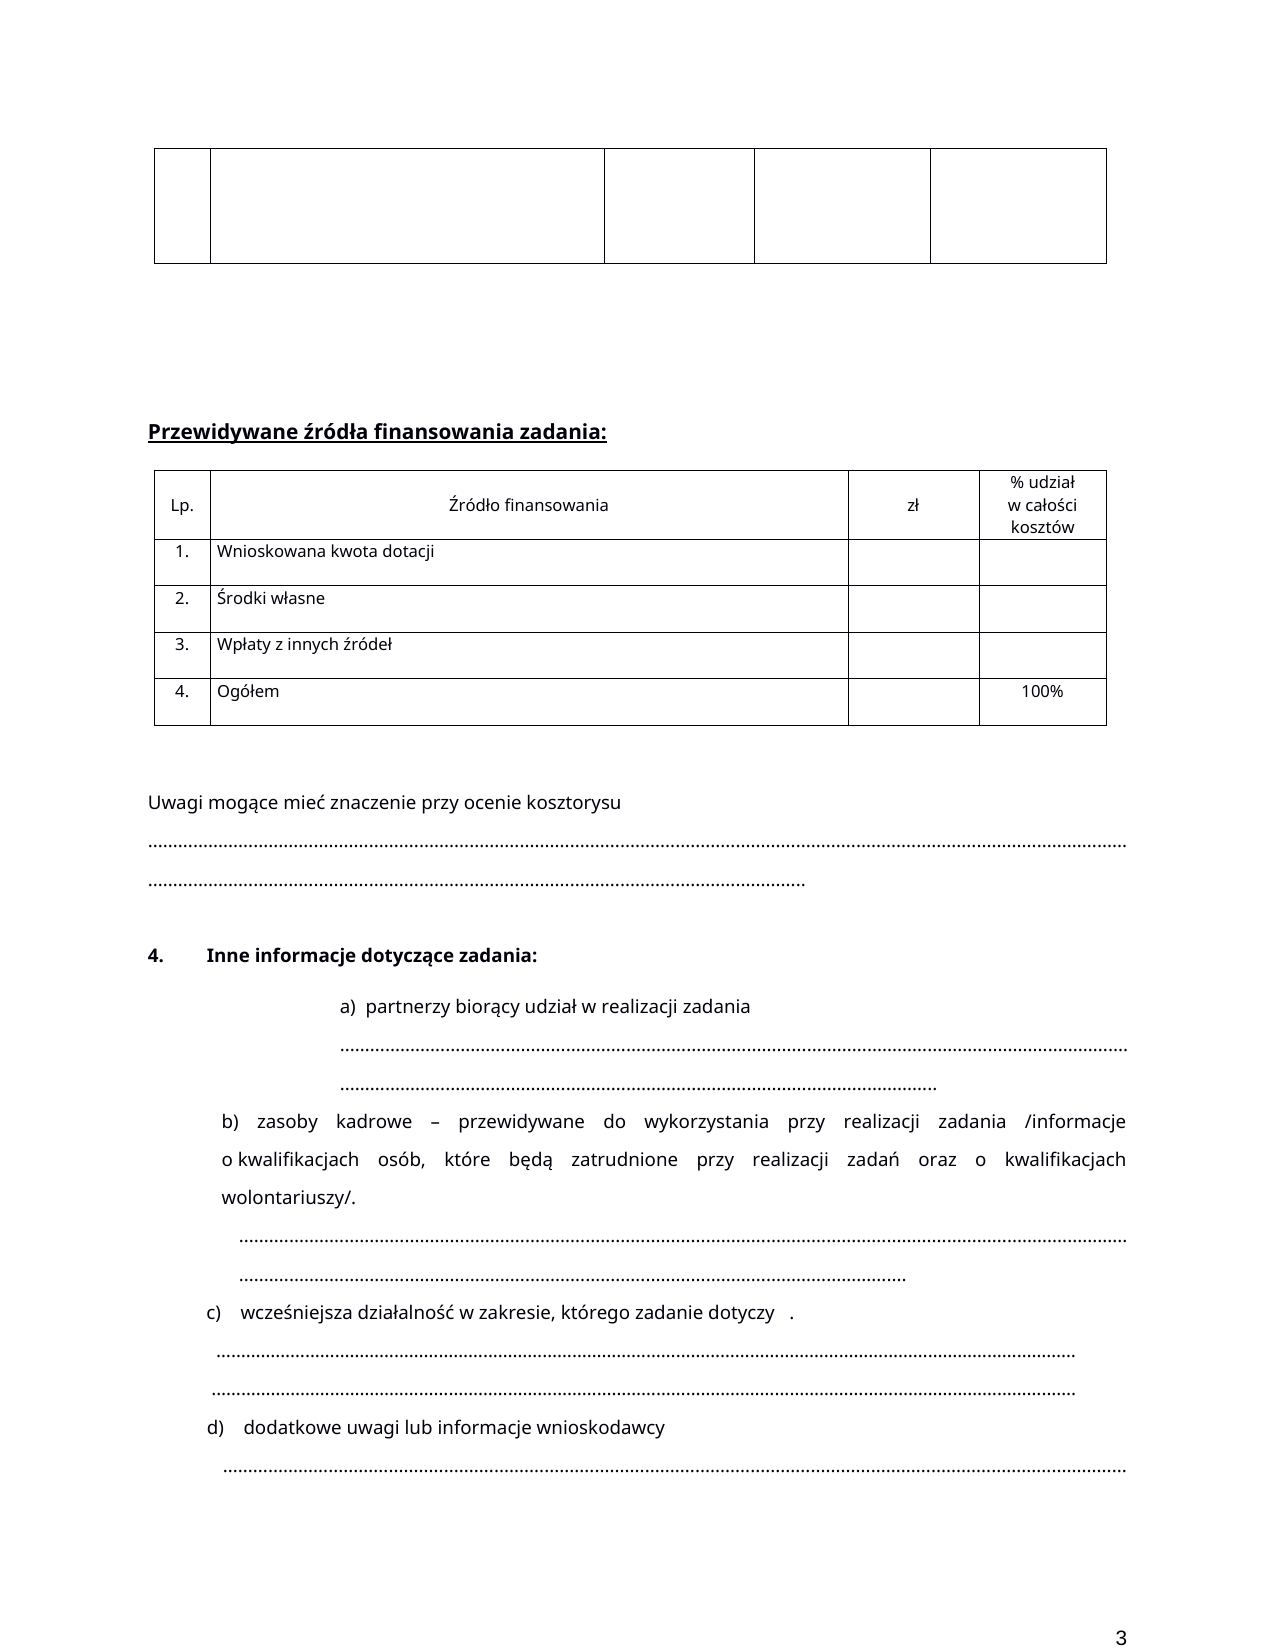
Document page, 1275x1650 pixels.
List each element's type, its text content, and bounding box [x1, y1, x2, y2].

table_cell [980, 586, 1106, 632]
table_header zł [849, 471, 979, 539]
table_cell 2. [155, 586, 210, 632]
table_cell Środki własne [211, 586, 848, 632]
table_cell 4. [155, 679, 210, 725]
table_cell 100% [980, 679, 1106, 725]
table_cell [849, 633, 979, 678]
text a) partnerzy biorący udział w realizacji zadania [339, 993, 1127, 1019]
text c) wcześniejsza działalność w zakresie, którego zadanie dotyczy . [148, 1299, 1127, 1325]
text .................................................................................................................................................................................................................................................................................... [339, 1032, 1127, 1095]
text d) dodatkowe uwagi lub informacje wnioskodawcy [207, 1414, 1127, 1439]
table_cell [980, 540, 1106, 585]
text b) zasoby kadrowe – przewidywane do wykorzystania przy realizacji zadania /informacje o kwalifikacjach osób, które będą zatrudnione przy realizacji zadań oraz o kwalifikacjach wolontariuszy/. [221, 1108, 1127, 1210]
text ...................................................................................................................................................................................................................................................................................................................................... [148, 828, 1127, 891]
text Uwagi mogące mieć znaczenie przy ocenie kosztorysu [148, 789, 1127, 815]
table_cell [755, 149, 930, 262]
table_cell [980, 633, 1106, 678]
text ...................................................................................................................................................................................................................................................................................................................... [238, 1223, 1127, 1287]
table_cell [605, 149, 754, 262]
subtitle Przewidywane źródła finansowania zadania: [148, 417, 1127, 446]
text ………………………………………………………………………………………………………………………………………………………… [148, 1337, 1127, 1363]
table_cell [211, 149, 604, 262]
list Inne informacje dotyczące zadania: [148, 942, 1127, 968]
table_header Źródło finansowania [211, 471, 848, 539]
table_header Lp. [155, 471, 210, 539]
table_cell 3. [155, 633, 210, 678]
table_cell Wpłaty z innych źródeł [211, 633, 848, 678]
table_cell 1. [155, 540, 210, 585]
table_cell [155, 149, 210, 262]
table_cell [849, 586, 979, 632]
table_cell [849, 679, 979, 725]
table_cell Ogółem [211, 679, 848, 725]
table_header % udział w całości kosztów [980, 471, 1106, 539]
table_cell [849, 540, 979, 585]
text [223, 1452, 1127, 1478]
table_cell [931, 149, 1106, 262]
text …………………………………………………………………………………………………………………………………………………………. [148, 1376, 1127, 1401]
table_cell Wnioskowana kwota dotacji [211, 540, 848, 585]
